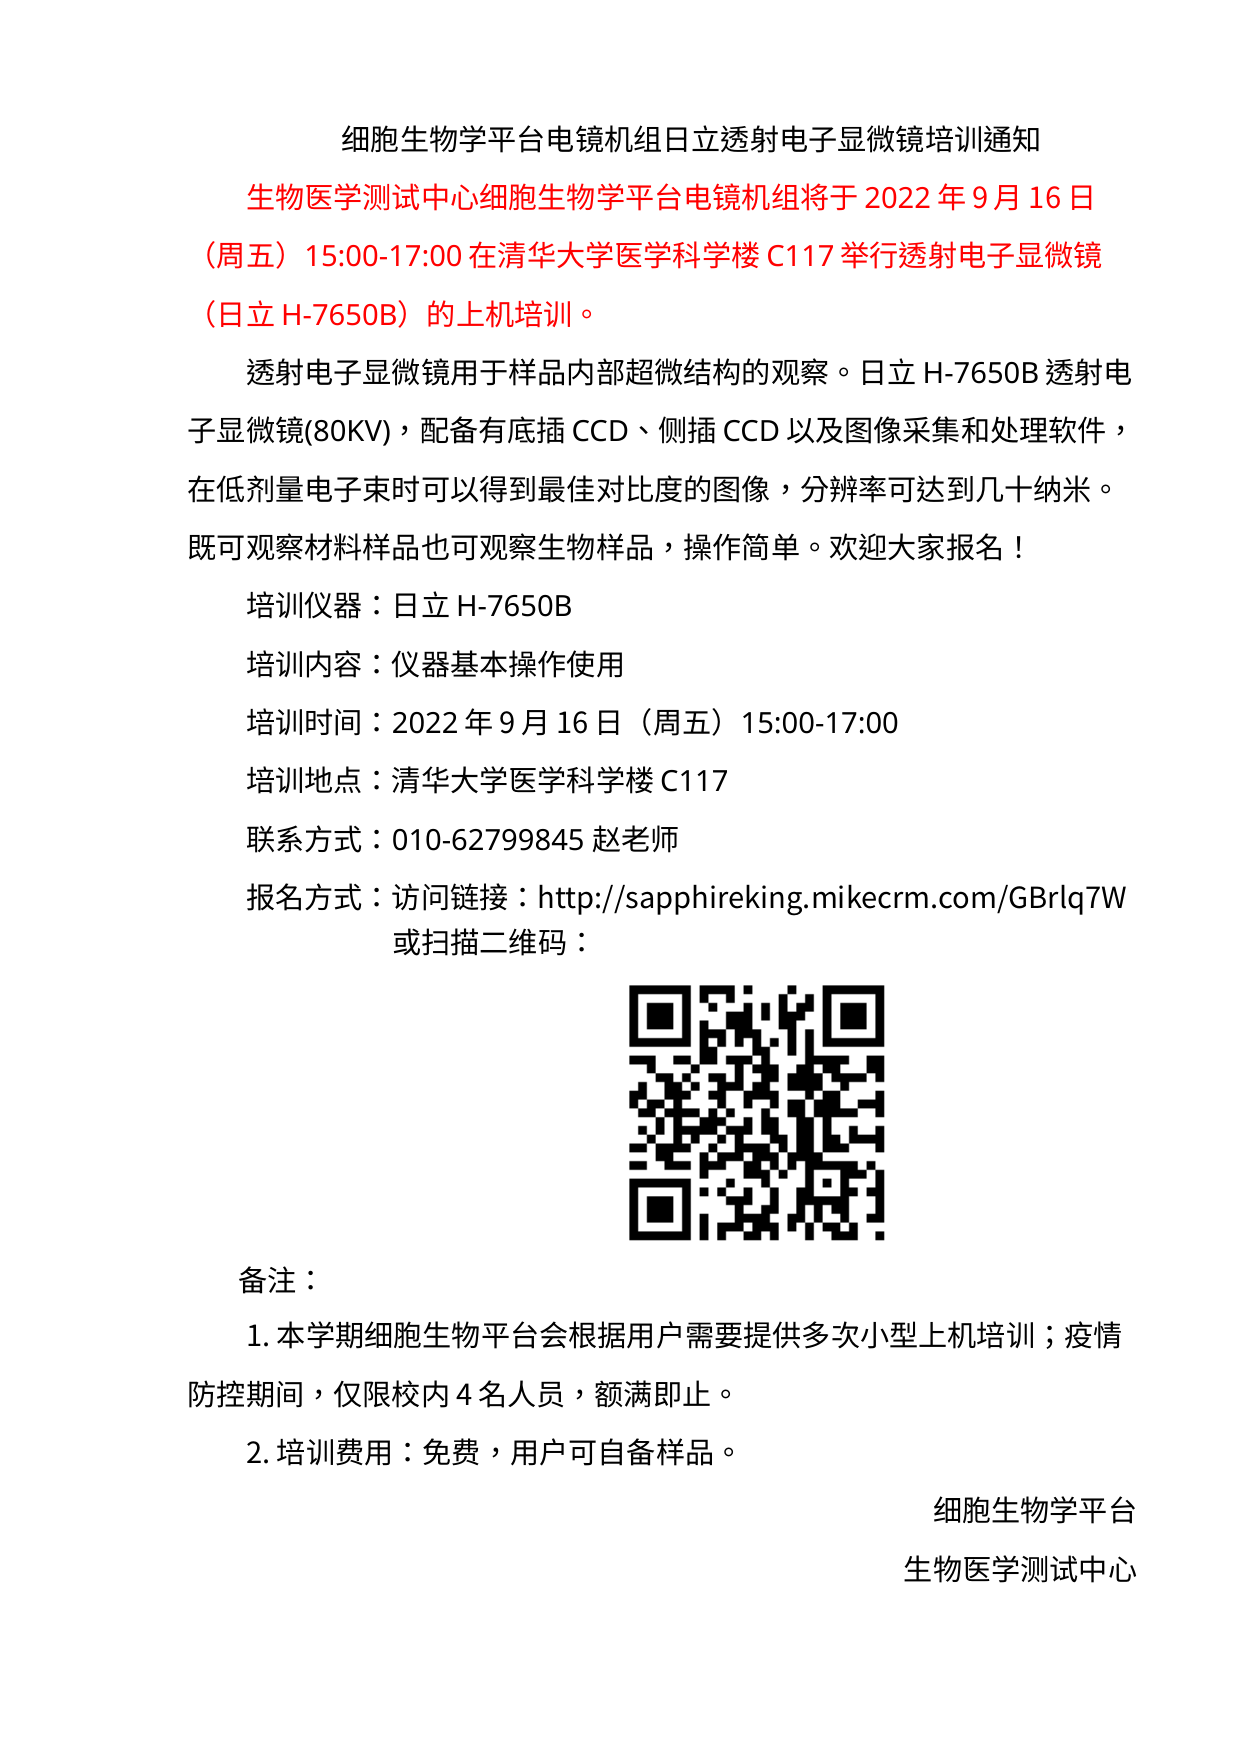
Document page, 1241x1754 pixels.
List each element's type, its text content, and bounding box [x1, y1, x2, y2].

text 报名方式：访问链接：http://sapphireking.mikecrm.com/GBrlq7W [187, 862, 1137, 920]
text 培训时间：2022年9月16日（周五）15:00-17:00 [187, 687, 1137, 745]
text 细胞生物学平台电镜机组日立透射电子显微镜培训通知 [187, 103, 1137, 162]
text 培训地点：清华大学医学科学楼C117 [187, 745, 1137, 803]
text 生物医学测试中心 [187, 1533, 1137, 1592]
picture [612, 968, 902, 1258]
text 培训仪器：日立H-7650B [187, 570, 1137, 628]
text 或扫描二维码： [187, 920, 1137, 962]
text 1. 本学期细胞生物平台会根据用户需要提供多次小型上机培训；疫情防控期间，仅限校内4名人员，额满即止。 [187, 1300, 1137, 1417]
text 生物医学测试中心细胞生物学平台电镜机组将于2022年9月16日（周五）15:00-17:00在清华大学医学科学楼C117举行透射电子显微镜（日立H-7650B）的上机培训。 [187, 162, 1137, 337]
text 2. 培训费用：免费，用户可自备样品。 [187, 1417, 1137, 1475]
text 培训内容：仪器基本操作使用 [187, 628, 1137, 687]
text 透射电子显微镜用于样品内部超微结构的观察。日立H-7650B透射电子显微镜(80KV)，配备有底插CCD、侧插CCD以及图像采集和处理软件，在低剂量电子束时可以得到最佳对比度的图像，分辨率可达到几十纳米。既可观察材料样品也可观察生物样品，操作简单。欢迎大家报名！ [187, 337, 1137, 570]
text 联系方式：010-62799845 赵老师 [187, 803, 1137, 862]
text 细胞生物学平台 [187, 1475, 1137, 1533]
